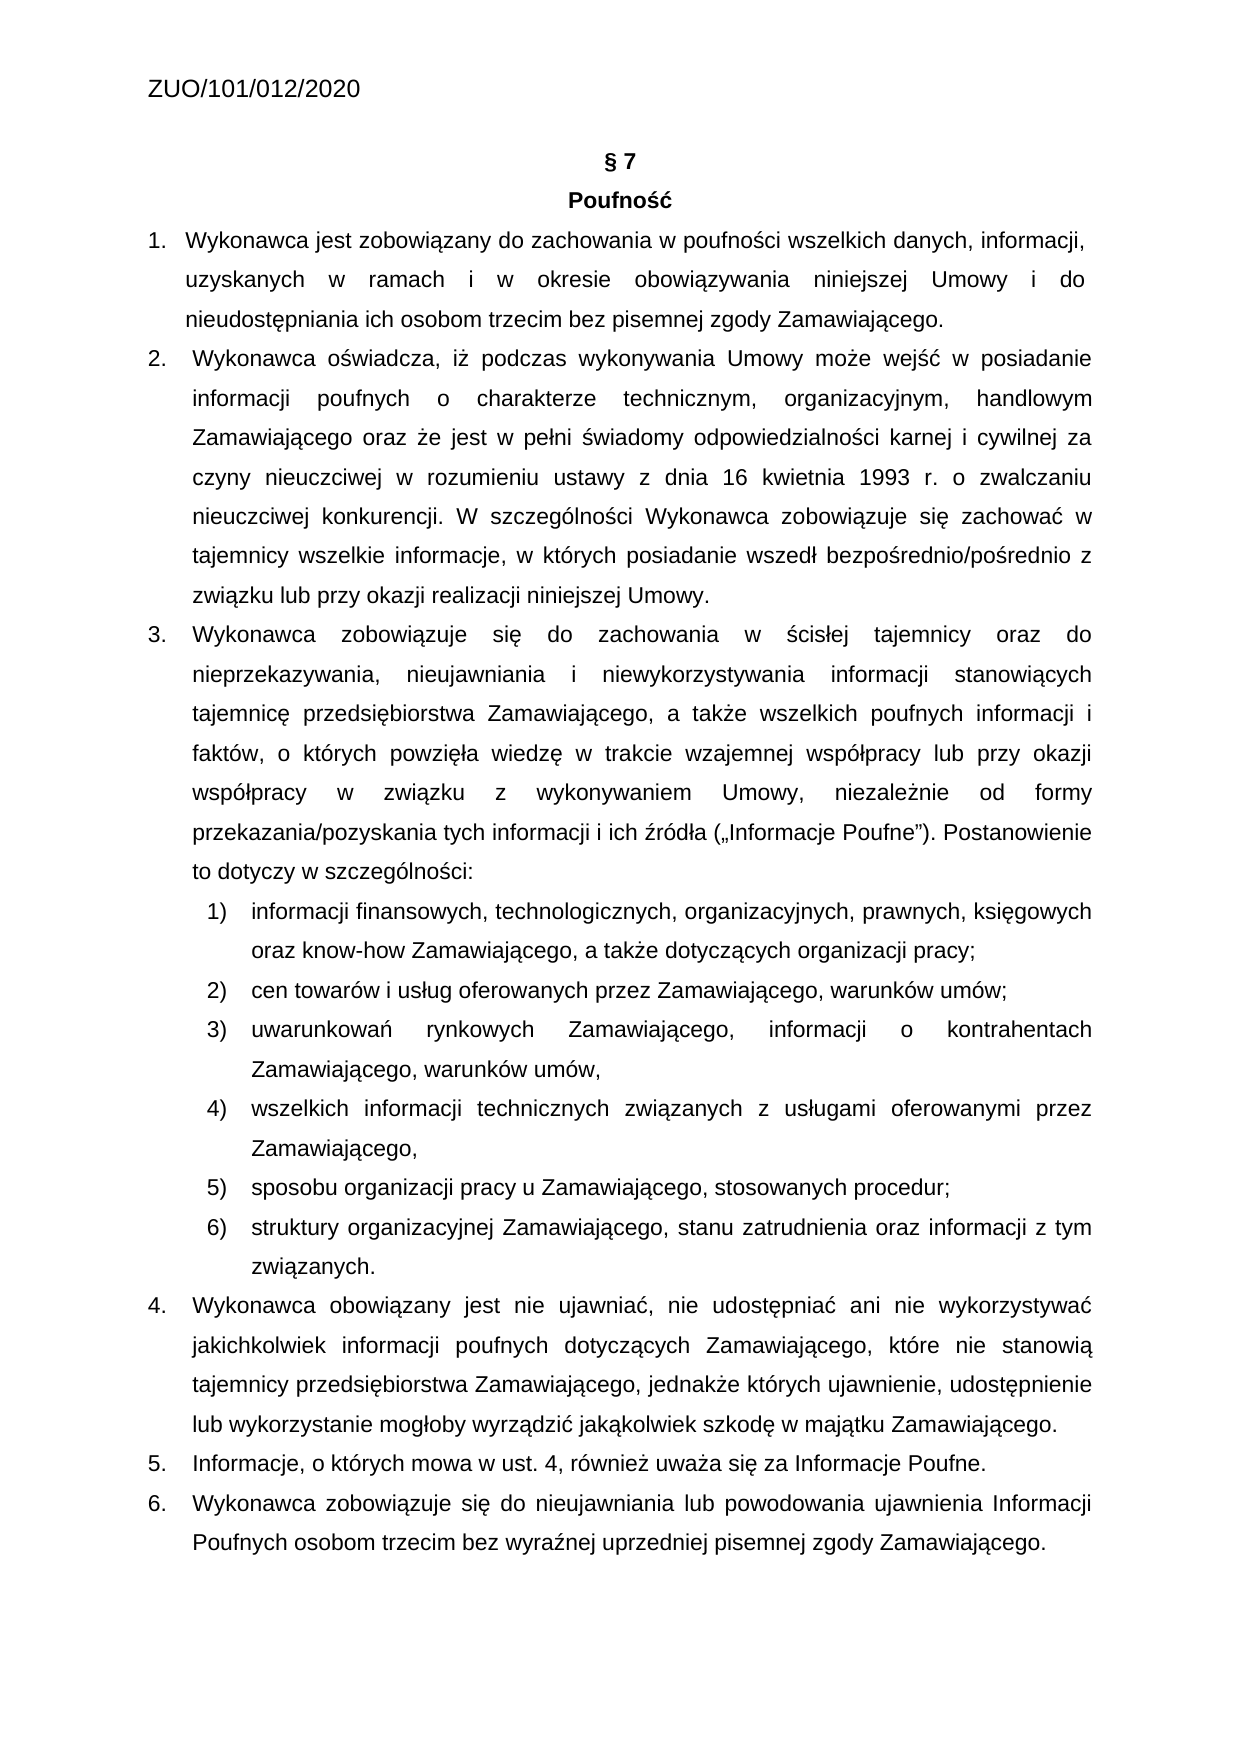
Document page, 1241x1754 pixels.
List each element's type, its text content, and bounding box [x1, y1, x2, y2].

text 5) sposobu organizacji pracy u Zamawiającego, stosowanych procedur; [207, 1174, 1093, 1200]
text Poufność [148, 187, 1093, 213]
text 2) cen towarów i usług oferowanych przez Zamawiającego, warunków umów; [207, 977, 1093, 1003]
text 4) wszelkich informacji technicznych związanych z usługami oferowanymi przez Zamawiającego, [207, 1095, 1093, 1161]
text 5. Informacje, o których mowa w ust. 4, również uważa się za Informacje Poufne. [148, 1450, 1093, 1477]
text § 7 [148, 148, 1093, 174]
text 1) informacji finansowych, technologicznych, organizacyjnych, prawnych, księgowych oraz know-how Zamawiającego, a także dotyczących organizacji pracy; [207, 898, 1093, 963]
text 3) uwarunkowań rynkowych Zamawiającego, informacji o kontrahentach Zamawiającego, warunków umów, [207, 1016, 1093, 1082]
text 2. Wykonawca oświadcza, iż podczas wykonywania Umowy może wejść w posiadanie informacji poufnych o charakterze technicznym, organizacyjnym, handlowym Zamawiającego oraz że jest w pełni świadomy odpowiedzialności karnej i cywilnej za czyny nieuczciwej w rozumieniu ustawy z dnia 16 kwietnia 1993 r. o zwalczaniu nieuczciwej konkurencji. W szczególności Wykonawca zobowiązuje się zachować w tajemnicy wszelkie informacje, w których posiadanie wszedł bezpośrednio/pośrednio z związku lub przy okazji realizacji niniejszej Umowy. [148, 345, 1093, 608]
text 6. Wykonawca zobowiązuje się do nieujawniania lub powodowania ujawnienia Informacji Poufnych osobom trzecim bez wyraźnej uprzedniej pisemnej zgody Zamawiającego. [148, 1490, 1093, 1556]
text 6) struktury organizacyjnej Zamawiającego, stanu zatrudnienia oraz informacji z tym związanych. [207, 1213, 1093, 1279]
text 3. Wykonawca zobowiązuje się do zachowania w ścisłej tajemnicy oraz do nieprzekazywania, nieujawniania i niewykorzystywania informacji stanowiących tajemnicę przedsiębiorstwa Zamawiającego, a także wszelkich poufnych informacji i faktów, o których powzięła wiedzę w trakcie wzajemnej współpracy lub przy okazji współpracy w związku z wykonywaniem Umowy, niezależnie od formy przekazania/pozyskania tych informacji i ich źródła („Informacje Poufne”). Postanowienie to dotyczy w szczególności: [148, 621, 1093, 884]
text 4. Wykonawca obowiązany jest nie ujawniać, nie udostępniać ani nie wykorzystywać jakichkolwiek informacji poufnych dotyczących Zamawiającego, które nie stanowią tajemnicy przedsiębiorstwa Zamawiającego, jednakże których ujawnienie, udostępnienie lub wykorzystanie mogłoby wyrządzić jakąkolwiek szkodę w majątku Zamawiającego. [148, 1292, 1093, 1437]
list Wykonawca jest zobowiązany do zachowania w poufności wszelkich danych, informacji, uzyskanych w ramach i w okresie obowiązywania niniejszej Umowy i do nieudostępniania ich osobom trzecim bez pisemnej zgody Zamawiającego. [148, 227, 1086, 332]
